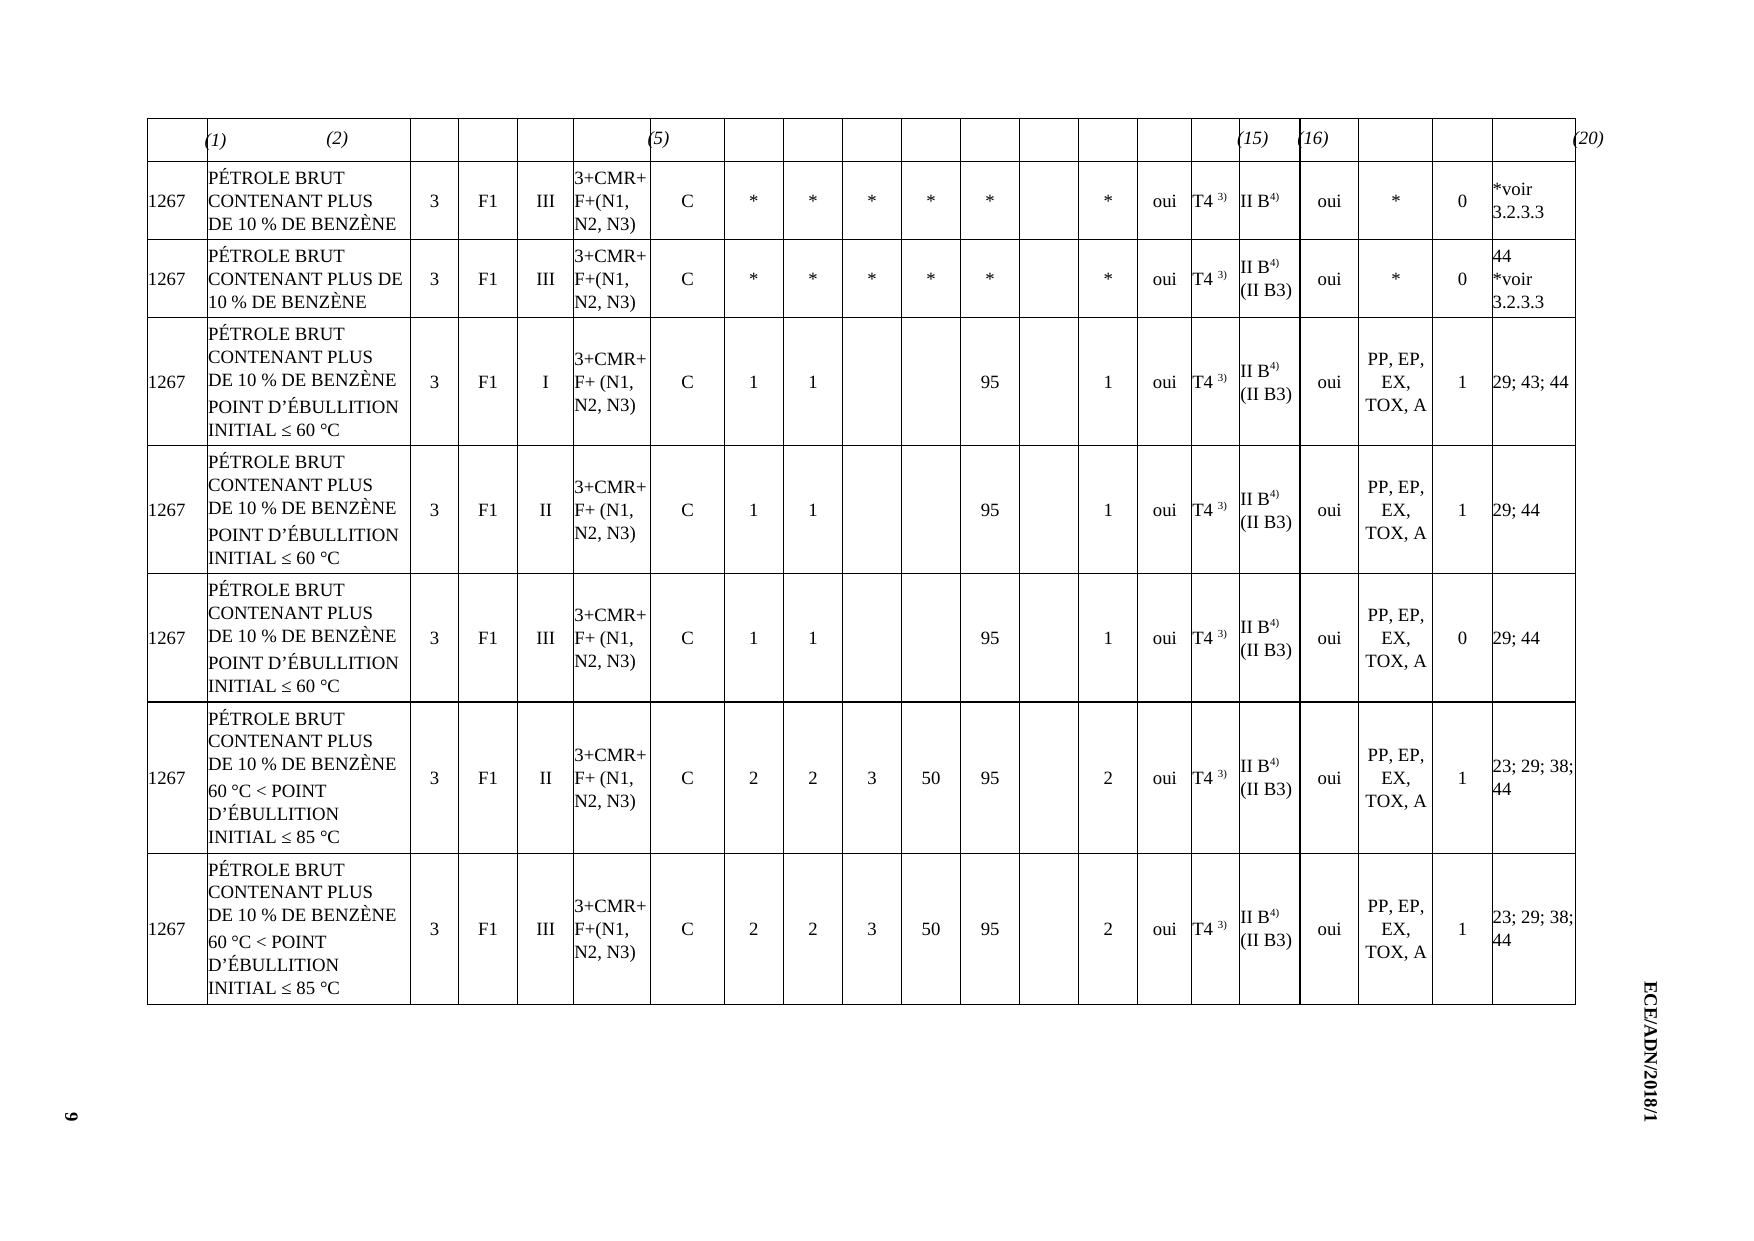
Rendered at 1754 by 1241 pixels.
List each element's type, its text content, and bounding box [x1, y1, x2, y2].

table_cell 2 [725, 703, 783, 852]
table_cell PP, EP, EX, TOX, A [1359, 318, 1432, 445]
table_cell 1267 [148, 318, 207, 445]
table_cell PÉTROLE BRUT CONTENANT PLUS DE 10 % DE BENZÈNE POINT D’ÉBULLITION INITIAL ≤ 60 °C [208, 574, 410, 701]
table_cell * [1079, 240, 1137, 317]
table_cell F1 [459, 854, 517, 1003]
table_cell * [902, 162, 960, 239]
table_cell PÉTROLE BRUT CONTENANT PLUS DE 10 % DE BENZÈNE POINT D’ÉBULLITION INITIAL ≤ 60 °C [208, 446, 410, 573]
table_cell 95 [961, 446, 1019, 573]
table_header (18) [1359, 119, 1432, 161]
table_header (2) [208, 119, 410, 161]
table_cell III [518, 162, 573, 239]
table_cell II [518, 446, 573, 573]
table_cell 3+CMR+F+(N1, N2, N3) [574, 162, 650, 239]
table_header (7) [725, 119, 783, 161]
table_cell T4 3) [1192, 446, 1239, 573]
table_cell 1267 [148, 446, 207, 573]
table_cell 1 [725, 446, 783, 573]
table_cell 95 [961, 703, 1019, 852]
table_cell 3 [843, 854, 901, 1003]
table_cell T4 3) [1192, 854, 1239, 1003]
table_cell 44 *voir 3.2.3.3 [1493, 240, 1575, 317]
table_cell *voir 3.2.3.3 [1493, 162, 1575, 239]
table_cell oui [1138, 854, 1191, 1003]
table_cell 2 [725, 854, 783, 1003]
table_cell 29; 43; 44 [1493, 318, 1575, 445]
table_cell [1020, 162, 1078, 239]
table_cell 1267 [148, 854, 207, 1003]
table_cell * [1359, 240, 1432, 317]
table_cell * [843, 240, 901, 317]
table_cell [1020, 446, 1078, 573]
table_cell 2 [784, 703, 842, 852]
table_cell F1 [459, 703, 517, 852]
table_cell [1020, 574, 1078, 701]
table_cell II B4) (II B3) [1240, 854, 1299, 1003]
table_cell 2 [1079, 854, 1137, 1003]
table_cell oui [1301, 318, 1358, 445]
table_cell F1 [459, 446, 517, 573]
table_cell 1267 [148, 240, 207, 317]
table_cell 95 [961, 854, 1019, 1003]
table_cell 95 [961, 318, 1019, 445]
table_cell 1 [1433, 703, 1492, 852]
table_cell 95 [961, 574, 1019, 701]
table_header (3b) [459, 119, 517, 161]
table_cell I [518, 318, 573, 445]
table_cell oui [1138, 240, 1191, 317]
table_cell oui [1138, 574, 1191, 701]
table_cell C [651, 240, 724, 317]
table_cell oui [1301, 162, 1358, 239]
table_cell 1 [784, 318, 842, 445]
table_cell 3 [411, 446, 458, 573]
table_cell 3 [411, 162, 458, 239]
table_cell 0 [1433, 162, 1492, 239]
table_cell 1 [784, 446, 842, 573]
table_cell C [651, 446, 724, 573]
table_cell 1 [1433, 318, 1492, 445]
table_cell [1020, 318, 1078, 445]
table_header (14) [1138, 119, 1191, 161]
table_cell * [725, 162, 783, 239]
table_cell C [651, 703, 724, 852]
table_cell II B4) (II B3) [1240, 318, 1299, 445]
table_cell 23; 29; 38; 44 [1493, 854, 1575, 1003]
table_header (11) [961, 119, 1019, 161]
table_cell 1 [1079, 446, 1137, 573]
table_header (1) [148, 119, 207, 161]
table_header (10) [902, 119, 960, 161]
table_cell 1 [725, 574, 783, 701]
table_cell [902, 318, 960, 445]
table_cell 3 [411, 240, 458, 317]
table_cell * [961, 240, 1019, 317]
table_cell 3+CMR+F+(N1, N2, N3) [574, 240, 650, 317]
table_cell 3+CMR+F+ (N1, N2, N3) [574, 703, 650, 852]
table_cell II B4) (II B3) [1240, 446, 1299, 573]
table_cell 3 [411, 574, 458, 701]
table_header (6) [651, 119, 724, 161]
table_cell 2 [784, 854, 842, 1003]
table_cell 3+CMR+F+ (N1, N2, N3) [574, 446, 650, 573]
table_cell PÉTROLE BRUT CONTENANT PLUS DE 10 % DE BENZÈNE 60 °C < POINT D’ÉBULLITION INITIAL ≤ 85 °C [208, 703, 410, 852]
table_cell 29; 44 [1493, 446, 1575, 573]
table_cell PÉTROLE BRUT CONTENANT PLUS DE 10 % DE BENZÈNE 60 °C < POINT D’ÉBULLITION INITIAL ≤ 85 °C [208, 854, 410, 1003]
table_cell * [902, 240, 960, 317]
table_header (15) [1192, 119, 1239, 161]
table_cell oui [1301, 703, 1358, 852]
table_cell T4 3) [1192, 162, 1239, 239]
table_cell II B4) (II B3) [1240, 703, 1299, 852]
table_cell oui [1138, 318, 1191, 445]
table_cell [902, 574, 960, 701]
table_cell C [651, 162, 724, 239]
table_cell II B4) [1240, 162, 1299, 239]
table_cell 1267 [148, 574, 207, 701]
table_cell PÉTROLE BRUT CONTENANT PLUS DE 10 % DE BENZÈNE POINT D’ÉBULLITION INITIAL ≤ 60 °C [208, 318, 410, 445]
table_cell 3 [411, 318, 458, 445]
table_cell * [725, 240, 783, 317]
table_cell [1020, 240, 1078, 317]
table_cell III [518, 854, 573, 1003]
table_cell * [784, 240, 842, 317]
table_cell * [784, 162, 842, 239]
table_cell 0 [1433, 574, 1492, 701]
table_cell C [651, 318, 724, 445]
table_cell 3 [411, 854, 458, 1003]
table_cell [1020, 703, 1078, 852]
table_cell T4 3) [1192, 703, 1239, 852]
table_cell PP, EP, EX, TOX, A [1359, 446, 1432, 573]
table_header (17) [1301, 119, 1358, 161]
table_header (9) [843, 119, 901, 161]
table_cell 1 [1079, 318, 1137, 445]
table_cell [1020, 854, 1078, 1003]
table_cell T4 3) [1192, 574, 1239, 701]
table_cell III [518, 240, 573, 317]
table_cell T4 3) [1192, 318, 1239, 445]
table_cell PÉTROLE BRUT CONTENANT PLUS DE 10 % DE BENZÈNE [208, 240, 410, 317]
table_cell C [651, 854, 724, 1003]
table_cell oui [1301, 854, 1358, 1003]
table_header (20) [1493, 119, 1575, 161]
table_header (8) [784, 119, 842, 161]
table_header (16) [1240, 119, 1299, 161]
table_header (5) [574, 119, 650, 161]
table_cell III [518, 574, 573, 701]
table_cell C [651, 574, 724, 701]
table_cell F1 [459, 318, 517, 445]
table_cell 23; 29; 38; 44 [1493, 703, 1575, 852]
table_cell 1 [1433, 854, 1492, 1003]
table_cell * [843, 162, 901, 239]
table_cell 29; 44 [1493, 574, 1575, 701]
table_cell PP, EP, EX, TOX, A [1359, 574, 1432, 701]
table_cell oui [1138, 703, 1191, 852]
table_cell II [518, 703, 573, 852]
table_cell T4 3) [1192, 240, 1239, 317]
table_cell oui [1138, 446, 1191, 573]
table_cell 50 [902, 703, 960, 852]
table_cell 1267 [148, 703, 207, 852]
table_cell [843, 318, 901, 445]
table_cell II B4) (II B3) [1240, 574, 1299, 701]
table_cell 3 [843, 703, 901, 852]
table_header (12) [1020, 119, 1078, 161]
table_cell II B4) (II B3) [1240, 240, 1299, 317]
table_cell 3+CMR+F+ (N1, N2, N3) [574, 574, 650, 701]
table_cell 1 [784, 574, 842, 701]
table_cell oui [1301, 574, 1358, 701]
table_cell 1 [1433, 446, 1492, 573]
table_cell oui [1301, 240, 1358, 317]
table_header (19) [1433, 119, 1492, 161]
table_cell PP, EP, EX, TOX, A [1359, 703, 1432, 852]
table_cell * [1359, 162, 1432, 239]
table_cell 2 [1079, 703, 1137, 852]
table_cell PP, EP, EX, TOX, A [1359, 854, 1432, 1003]
table_cell F1 [459, 162, 517, 239]
table_cell * [1079, 162, 1137, 239]
table_cell 3 [411, 703, 458, 852]
table_cell 1267 [148, 162, 207, 239]
table_cell [902, 446, 960, 573]
table_cell [843, 446, 901, 573]
table_cell oui [1138, 162, 1191, 239]
table_header (13) [1079, 119, 1137, 161]
table_header (4) [518, 119, 573, 161]
table_cell F1 [459, 240, 517, 317]
table_header (3a) [411, 119, 458, 161]
table_cell F1 [459, 574, 517, 701]
table_cell 3+CMR+F+ (N1, N2, N3) [574, 318, 650, 445]
table_cell [843, 574, 901, 701]
table_cell 3+CMR+F+(N1, N2, N3) [574, 854, 650, 1003]
table_cell oui [1301, 446, 1358, 573]
table_cell 50 [902, 854, 960, 1003]
table_cell 1 [1079, 574, 1137, 701]
table_cell * [961, 162, 1019, 239]
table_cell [208, 162, 410, 239]
table_cell 1 [725, 318, 783, 445]
table_cell 0 [1433, 240, 1492, 317]
